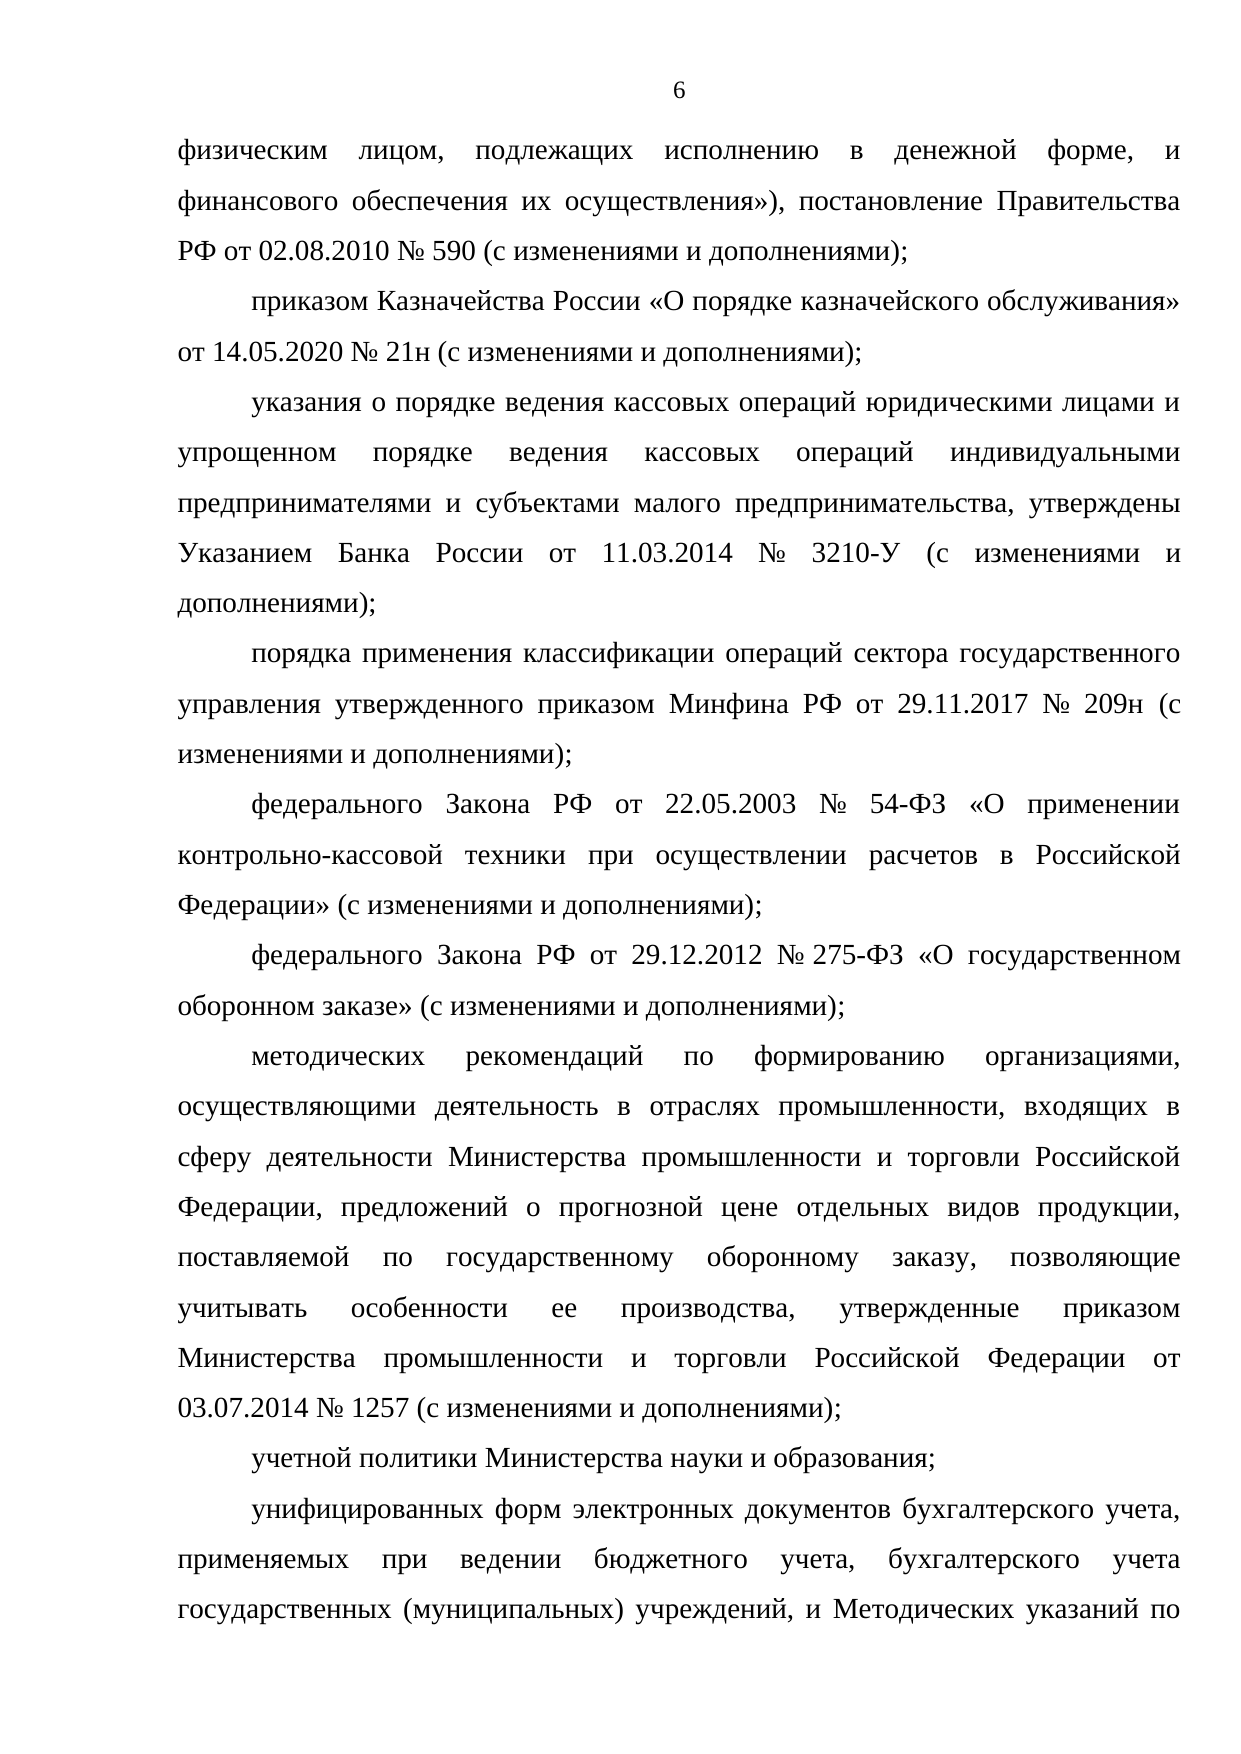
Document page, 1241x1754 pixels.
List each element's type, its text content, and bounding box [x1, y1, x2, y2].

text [177, 1491, 1181, 1625]
text порядка применения классификации операций сектора государственного управления утвержденного приказом Минфина РФ от 29.11.2017 № 209н (с изменениями и дополнениями); [177, 636, 1181, 770]
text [177, 132, 1181, 267]
text учетной политики Министерства науки и образования; [177, 1441, 1181, 1474]
text методических рекомендаций по формированию организациями, осуществляющими деятельность в отраслях промышленности, входящих в сферу деятельности Министерства промышленности и торговли Российской Федерации, предложений о прогнозной цене отдельных видов продукции, поставляемой по государственному оборонному заказу, позволяющие учитывать особенности ее производства, утвержденные приказом Министерства промышленности и торговли Российской Федерации от 03.07.2014 № 1257 (с изменениями и дополнениями); [177, 1038, 1181, 1424]
text указания о порядке ведения кассовых операций юридическими лицами и упрощенном порядке ведения кассовых операций индивидуальными предпринимателями и субъектами малого предпринимательства, утверждены Указанием Банка России от 11.03.2014 № 3210-У (с изменениями и дополнениями); [177, 384, 1181, 619]
text федерального Закона РФ от 22.05.2003 № 54-ФЗ «О применении контрольно-кассовой техники при осуществлении расчетов в Российской Федерации» (с изменениями и дополнениями); [177, 787, 1181, 921]
text приказом Казначейства России «О порядке казначейского обслуживания» от 14.05.2020 № 21н (с изменениями и дополнениями); [177, 283, 1181, 367]
text федерального Закона РФ от 29.12.2012 № 275-ФЗ «О государственном оборонном заказе» (с изменениями и дополнениями); [177, 937, 1181, 1021]
